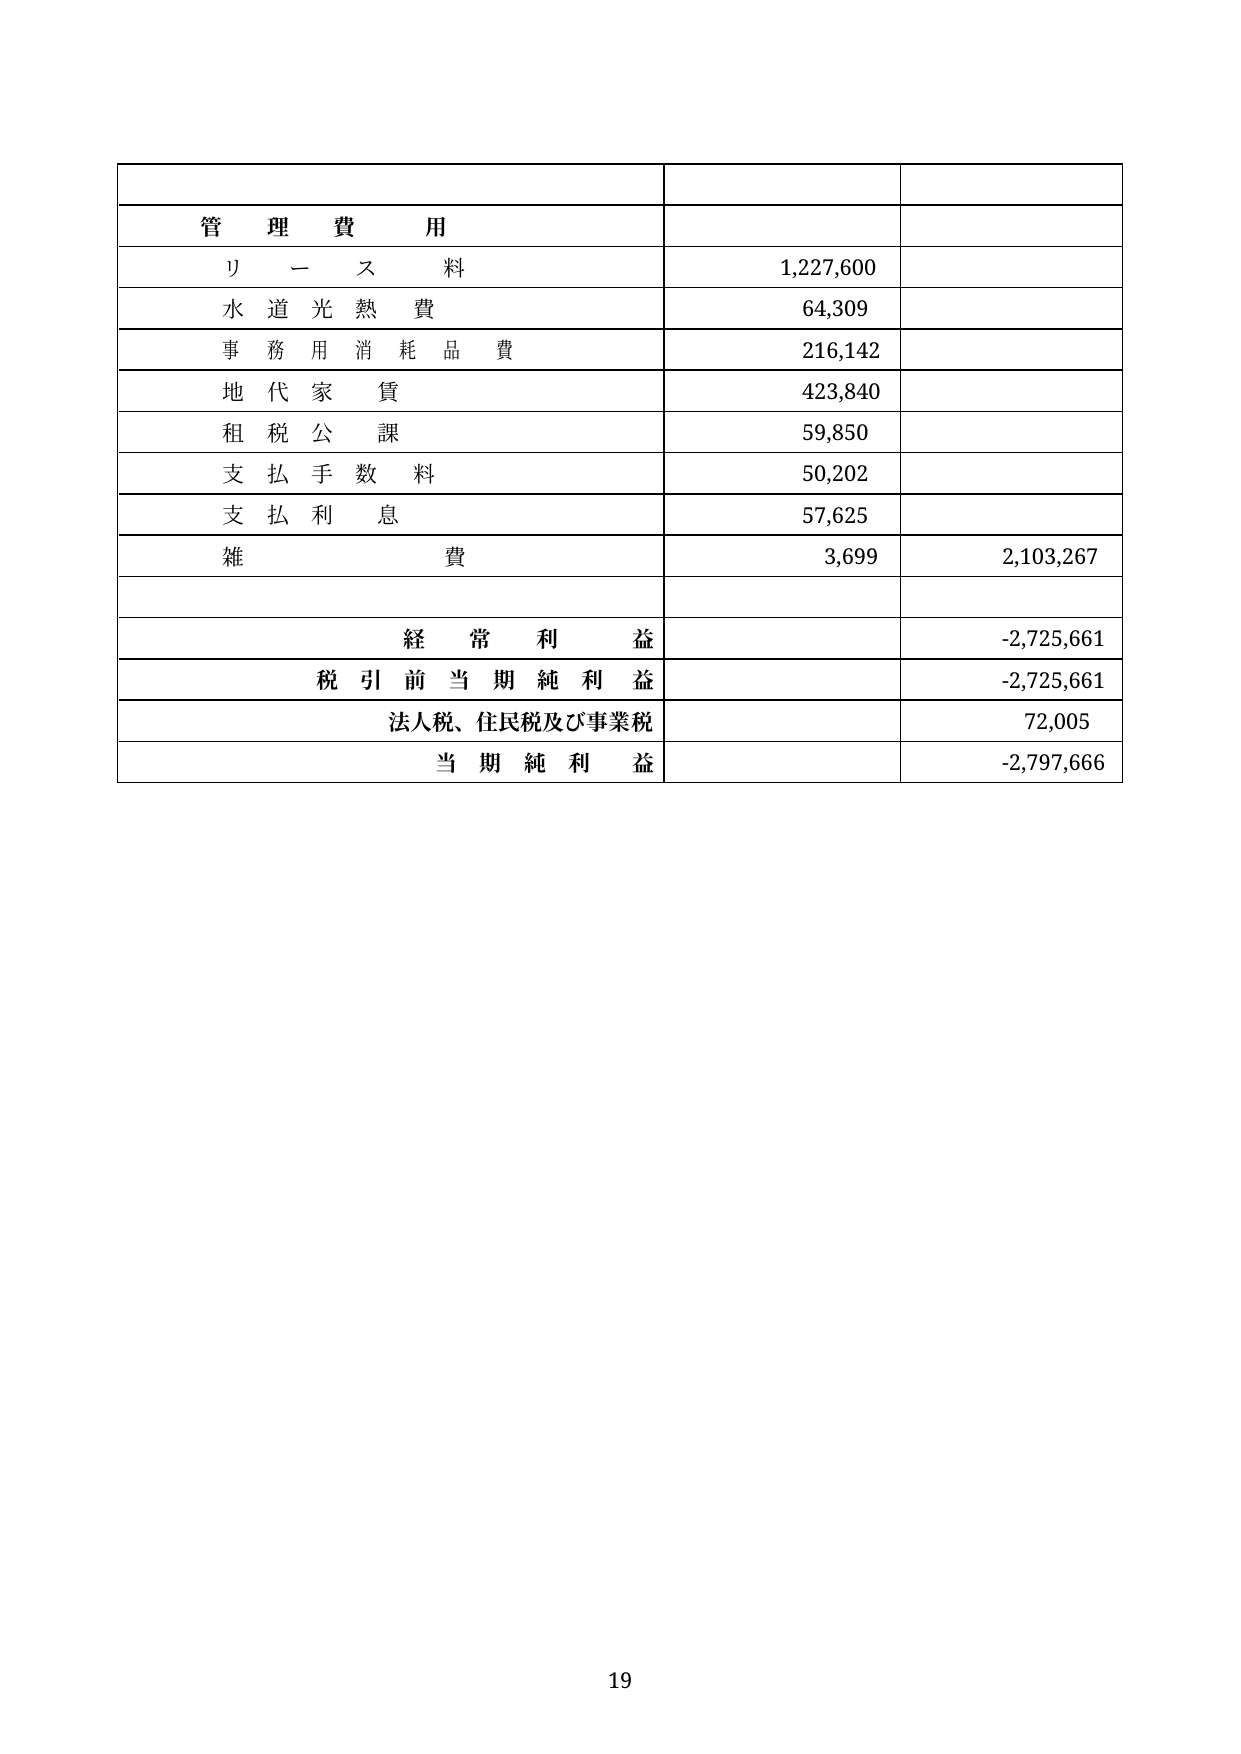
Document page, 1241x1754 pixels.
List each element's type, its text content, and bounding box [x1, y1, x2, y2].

table_cell 管理費用 [118, 205, 663, 246]
table_cell [901, 495, 1122, 534]
table_cell 423,840 [665, 371, 900, 411]
table_cell [665, 165, 900, 204]
table_cell 税引前当期純利益 [118, 659, 663, 699]
table_cell 50,202 [665, 453, 900, 493]
table_cell [901, 371, 1122, 411]
table_cell [665, 660, 900, 699]
table_cell 経常利益 [118, 618, 663, 658]
table_cell [901, 206, 1122, 246]
table_cell 支払手数料 [118, 453, 663, 493]
table_cell 216,142 [665, 330, 900, 369]
table_cell 租税公課 [118, 412, 663, 452]
table_cell 72,005 [901, 701, 1122, 741]
table_cell [665, 577, 900, 617]
table_cell [118, 577, 663, 617]
table_cell 2,103,267 [901, 536, 1122, 576]
table_cell 法人税、住民税及び事業税 [118, 700, 663, 741]
table_cell [665, 206, 900, 246]
table_cell リース料 [118, 247, 663, 287]
table_cell [665, 618, 900, 658]
table_cell [901, 288, 1122, 328]
table_cell [665, 742, 900, 782]
table_cell [901, 330, 1122, 369]
table_cell -2,725,661 [901, 618, 1122, 658]
table_cell [901, 165, 1122, 204]
table_cell 水道光熱費 [118, 288, 663, 328]
table_cell -2,797,666 [901, 742, 1122, 782]
table_cell [901, 453, 1122, 493]
table_cell [901, 577, 1122, 617]
table_cell [118, 165, 663, 204]
table_cell 地代家賃 [118, 370, 663, 411]
table_cell 当期純利益 [118, 742, 663, 782]
table_cell 事務用消耗品費 [118, 329, 663, 369]
table_cell 3,699 [665, 536, 900, 576]
table_cell 59,850 [665, 412, 900, 452]
table_cell [665, 701, 900, 741]
table_cell 57,625 [665, 495, 900, 534]
table_cell 支払利息 [118, 494, 663, 534]
table_cell -2,725,661 [901, 660, 1122, 699]
table_cell [901, 412, 1122, 452]
table_cell 雑費 [118, 535, 663, 576]
table_cell 64,309 [665, 288, 900, 328]
table_cell [901, 247, 1122, 287]
table_cell 1,227,600 [665, 247, 900, 287]
